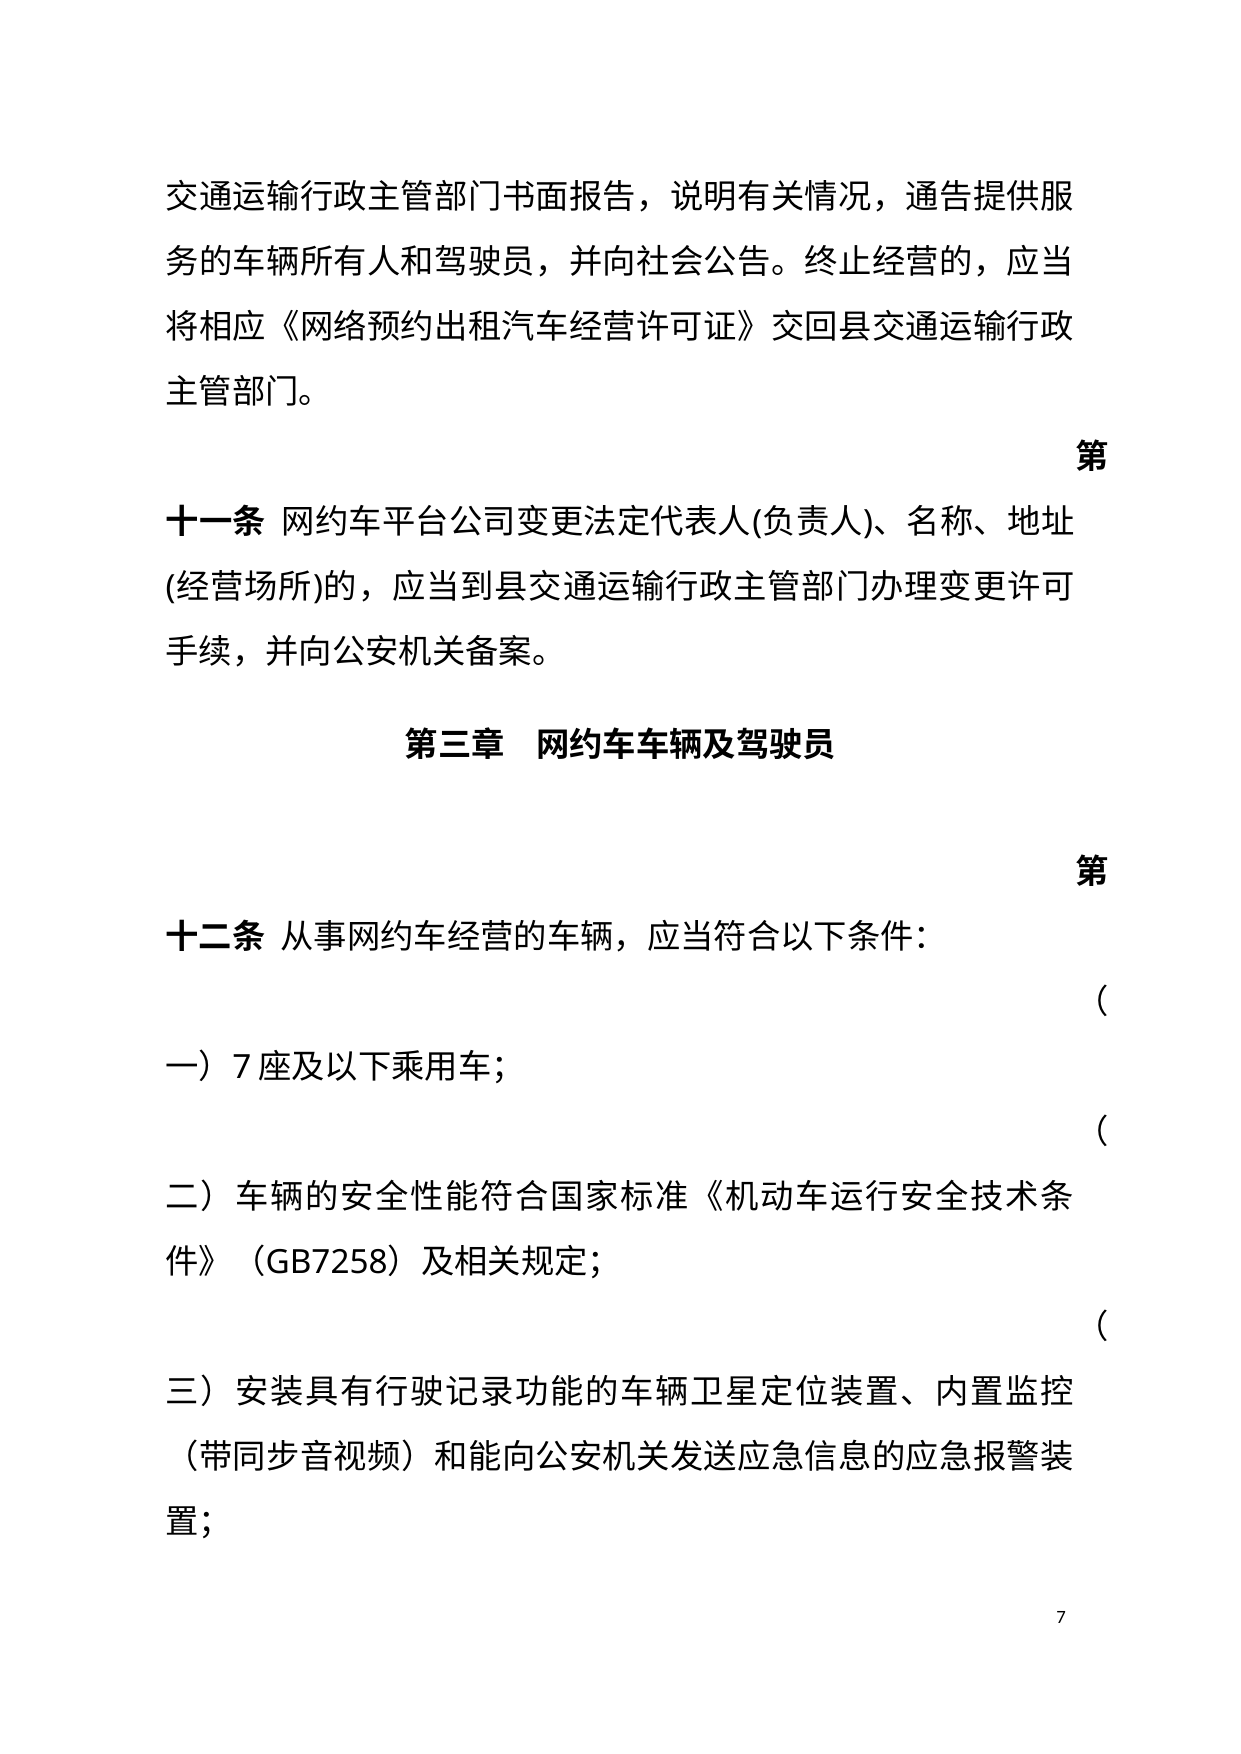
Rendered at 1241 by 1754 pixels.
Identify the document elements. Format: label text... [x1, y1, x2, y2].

text 第十二条 从事网约车经营的车辆，应当符合以下条件： [165, 836, 1075, 966]
text 第十一条 网约车平台公司变更法定代表人(负责人)、名称、地址(经营场所)的，应当到县交通运输行政主管部门办理变更许可手续，并向公安机关备案。 [165, 422, 1075, 682]
text （三）安装具有行驶记录功能的车辆卫星定位装置、内置监控（带同步音视频）和能向公安机关发送应急信息的应急报警装置； [165, 1291, 1075, 1551]
text （二）车辆的安全性能符合国家标准《机动车运行安全技术条件》（GB7258）及相关规定； [165, 1096, 1075, 1291]
subtitle 第三章 网约车车辆及驾驶员 [165, 709, 1075, 774]
text （一）7座及以下乘用车； [165, 966, 1075, 1096]
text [165, 162, 1075, 422]
